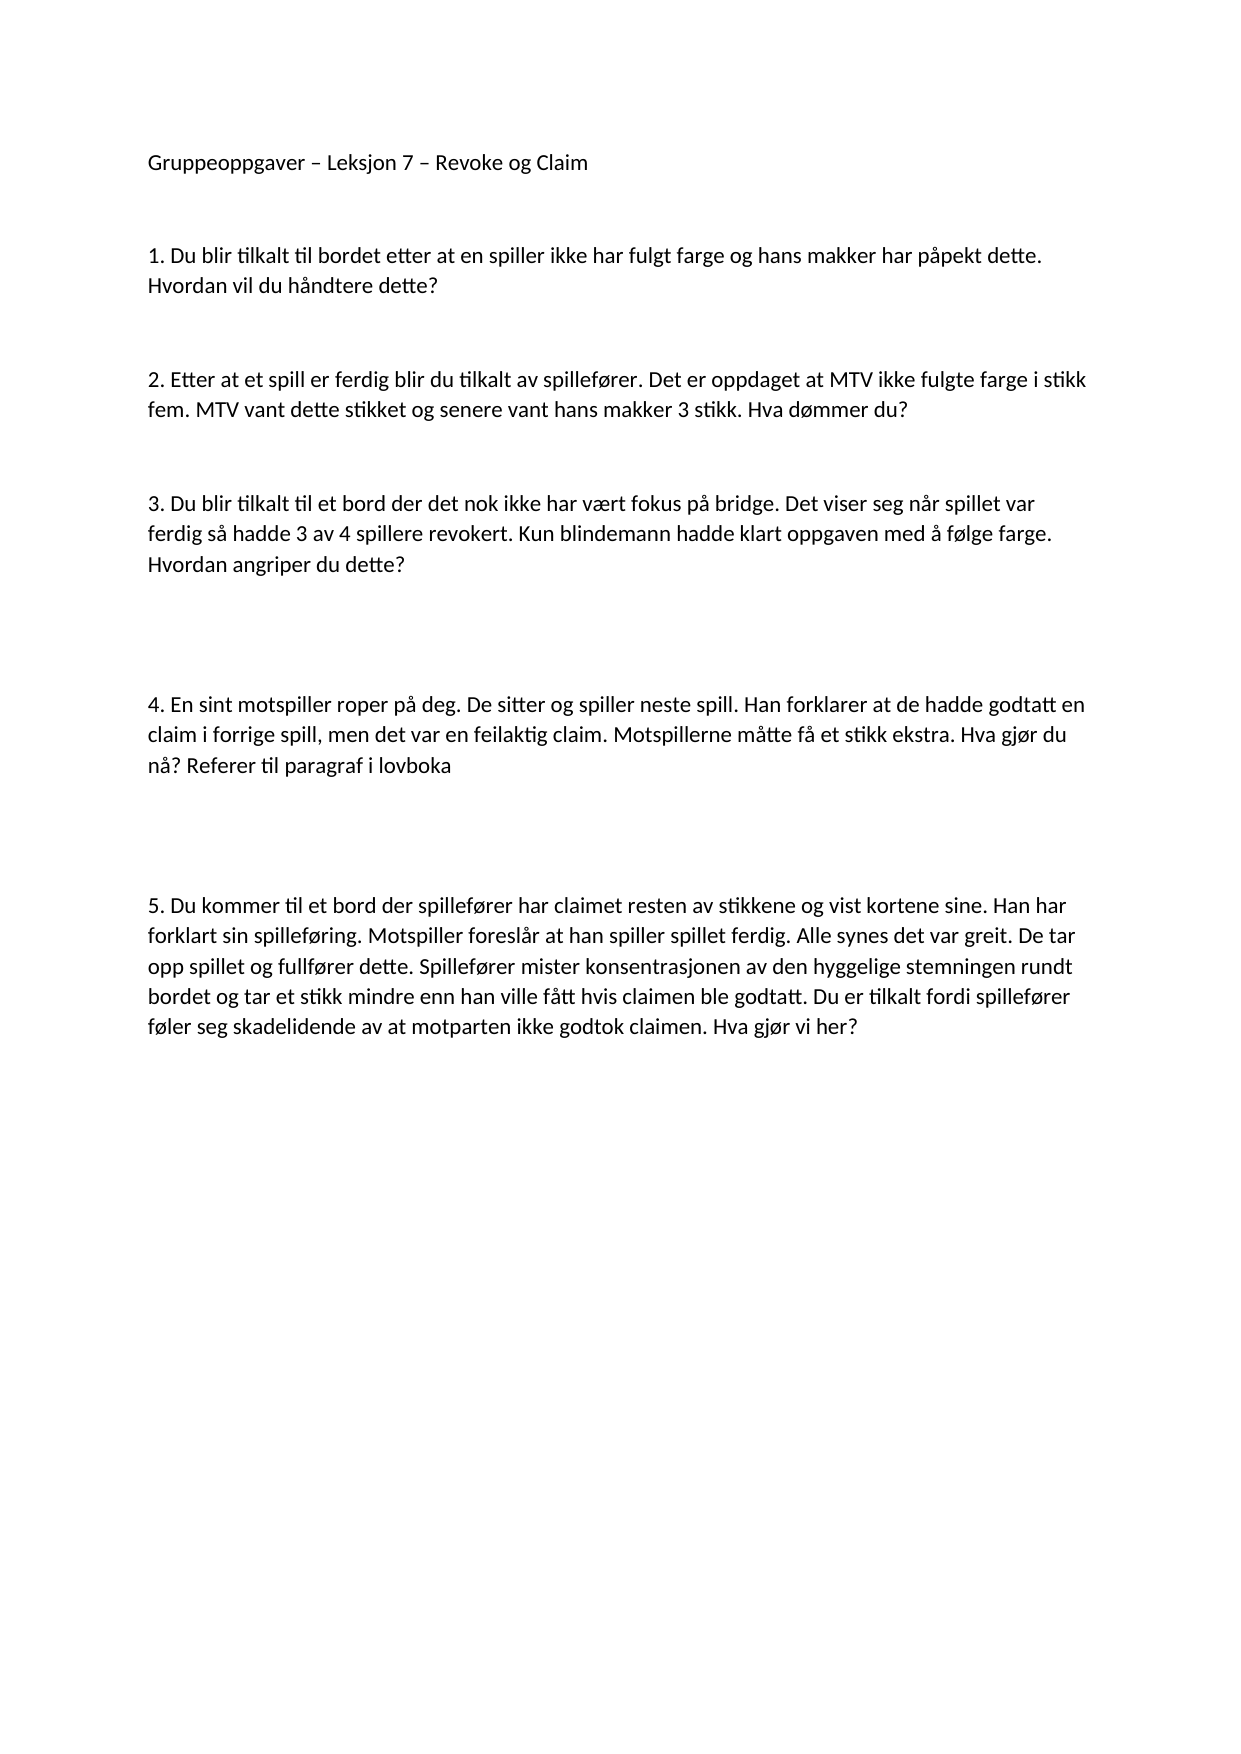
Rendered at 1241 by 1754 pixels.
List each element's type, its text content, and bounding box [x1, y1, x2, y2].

text Gruppeoppgaver – Leksjon 7 – Revoke og Claim [148, 148, 1093, 176]
text 3. Du blir tilkalt til et bord der det nok ikke har vært fokus på bridge. Det viser seg når spillet var ferdig så hadde 3 av 4 spillere revokert. Kun blindemann hadde klart oppgaven med å følge farge. Hvordan angriper du dette? [148, 489, 1093, 578]
text 5. Du kommer til et bord der spillefører har claimet resten av stikkene og vist kortene sine. Han har forklart sin spilleføring. Motspiller foreslår at han spiller spillet ferdig. Alle synes det var greit. De tar opp spillet og fullfører dette. Spillefører mister konsentrasjonen av den hyggelige stemningen rundt bordet og tar et stikk mindre enn han ville fått hvis claimen ble godtatt. Du er tilkalt fordi spillefører føler seg skadelidende av at motparten ikke godtok claimen. Hva gjør vi her? [148, 891, 1093, 1040]
text 1. Du blir tilkalt til bordet etter at en spiller ikke har fulgt farge og hans makker har påpekt dette. Hvordan vil du håndtere dette? [148, 241, 1093, 299]
text 4. En sint motspiller roper på deg. De sitter og spiller neste spill. Han forklarer at de hadde godtatt en claim i forrige spill, men det var en feilaktig claim. Motspillerne måtte få et stikk ekstra. Hva gjør du nå? Referer til paragraf i lovboka [148, 690, 1093, 779]
text 2. Etter at et spill er ferdig blir du tilkalt av spillefører. Det er oppdaget at MTV ikke fulgte farge i stikk fem. MTV vant dette stikket og senere vant hans makker 3 stikk. Hva dømmer du? [148, 365, 1093, 423]
